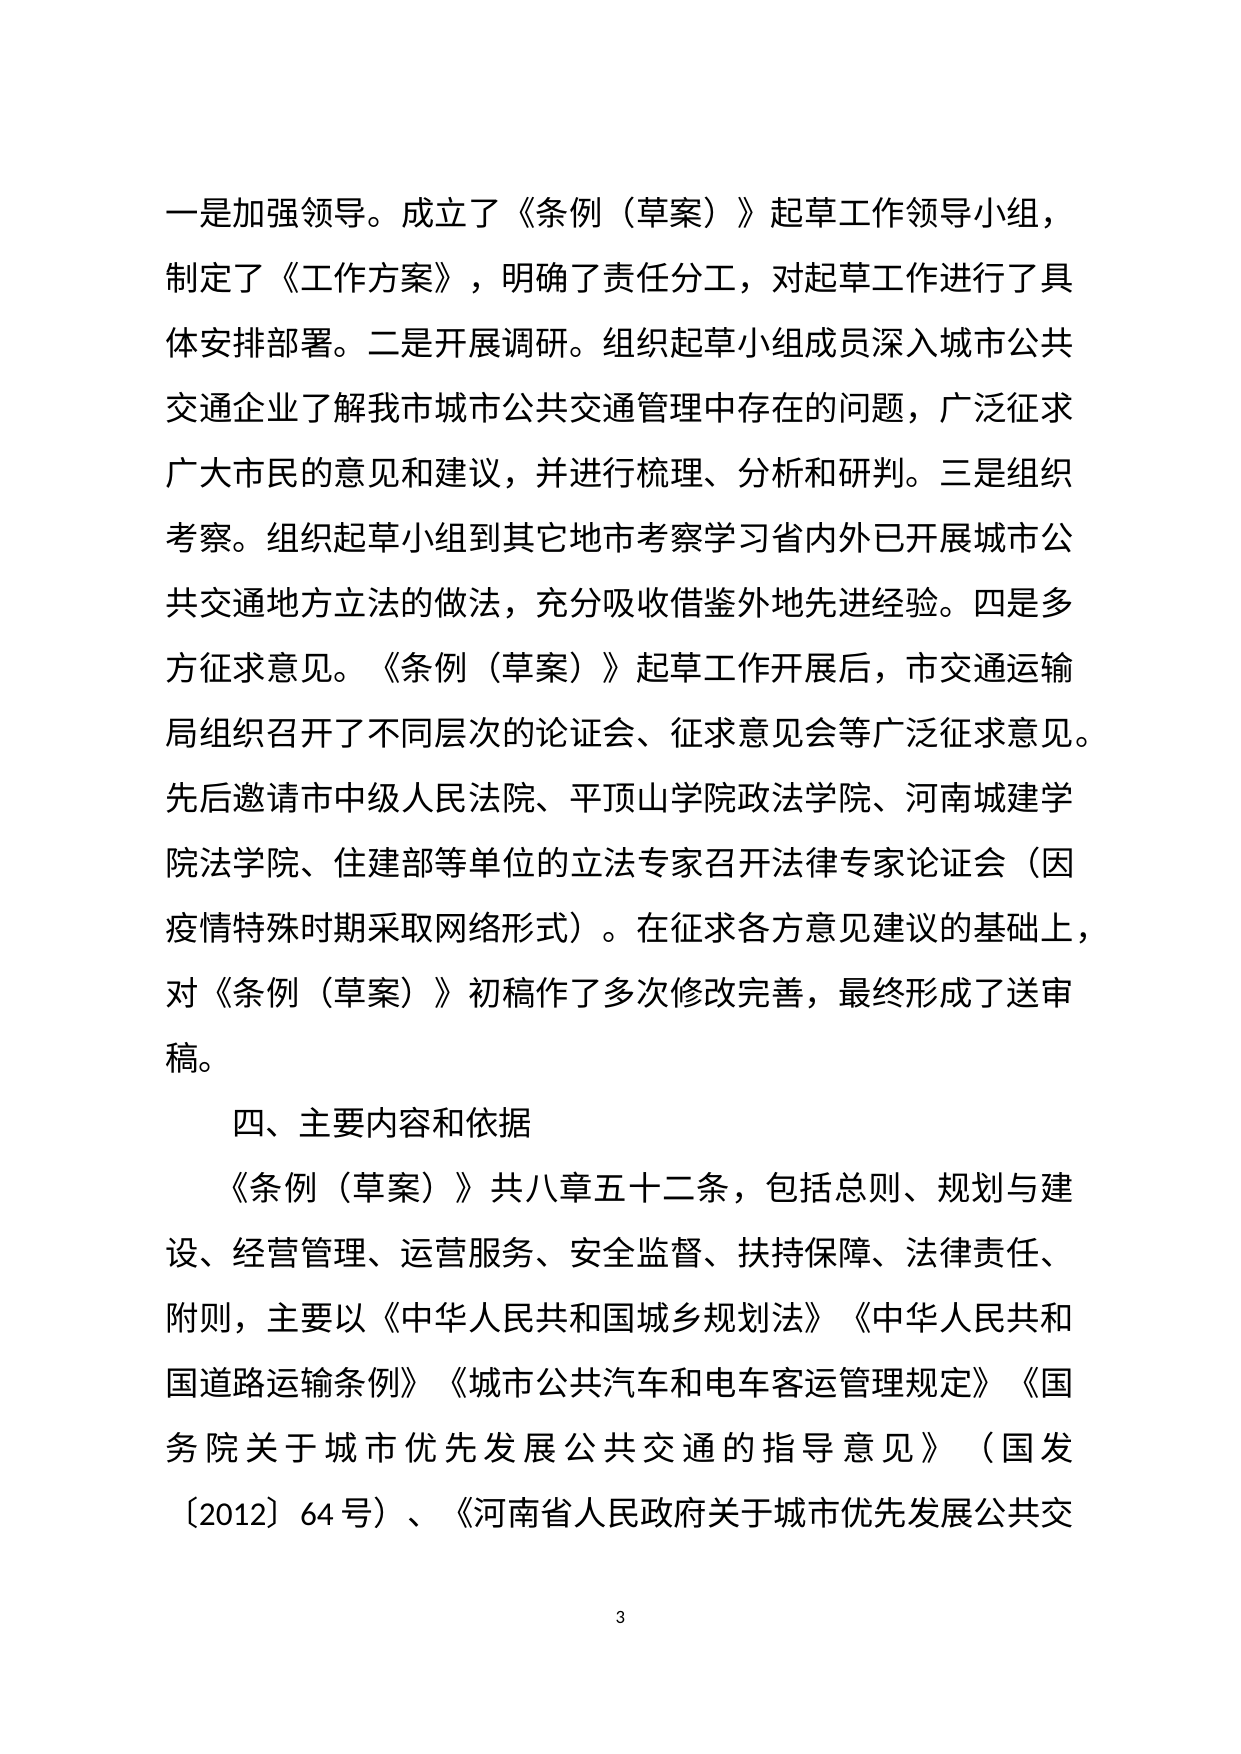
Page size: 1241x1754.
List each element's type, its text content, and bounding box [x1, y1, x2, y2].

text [165, 178, 1075, 1088]
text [165, 1153, 1075, 1543]
text 四、主要内容和依据 [165, 1088, 1075, 1153]
